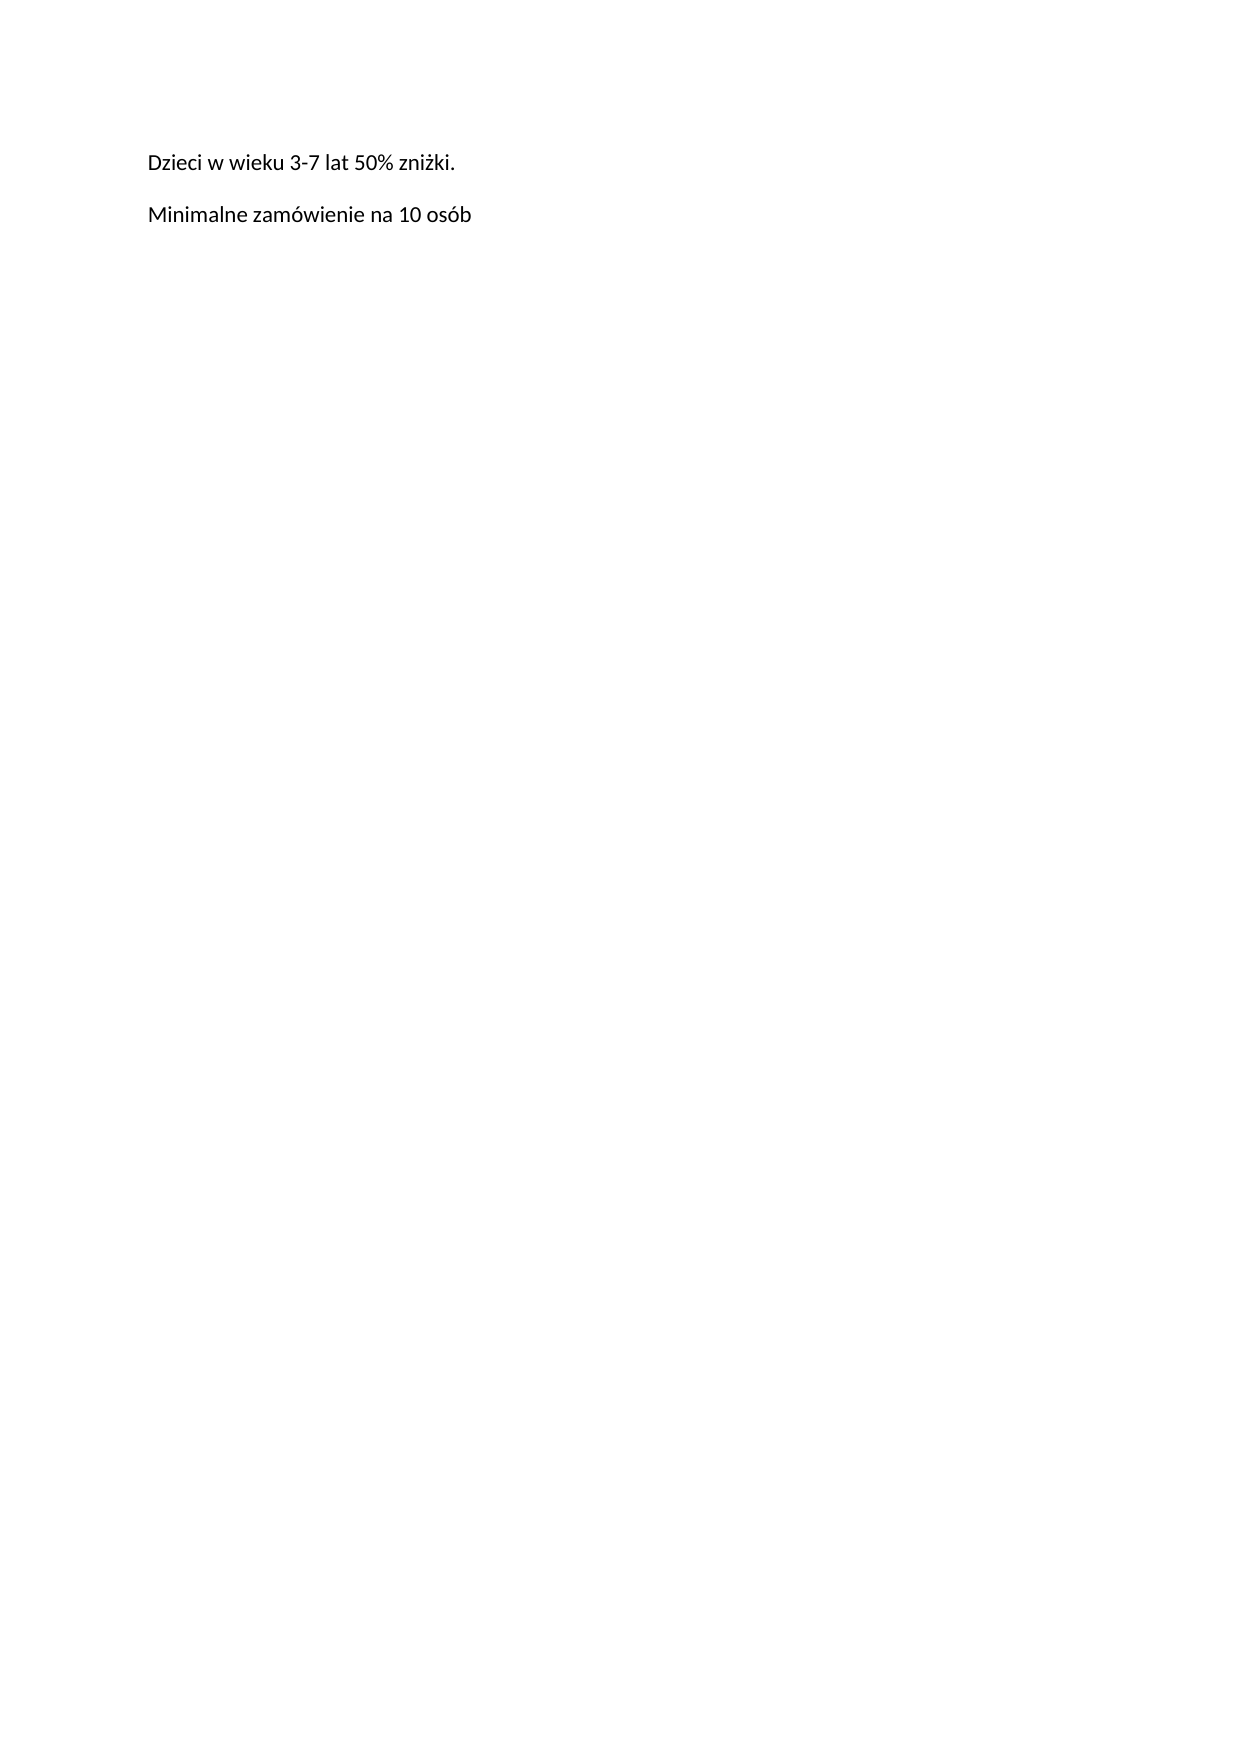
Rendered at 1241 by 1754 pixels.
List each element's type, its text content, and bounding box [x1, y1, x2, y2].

text Dzieci w wieku 3-7 lat 50% zniżki. [148, 148, 1093, 176]
text Minimalne zamówienie na 10 osób [148, 201, 1093, 229]
